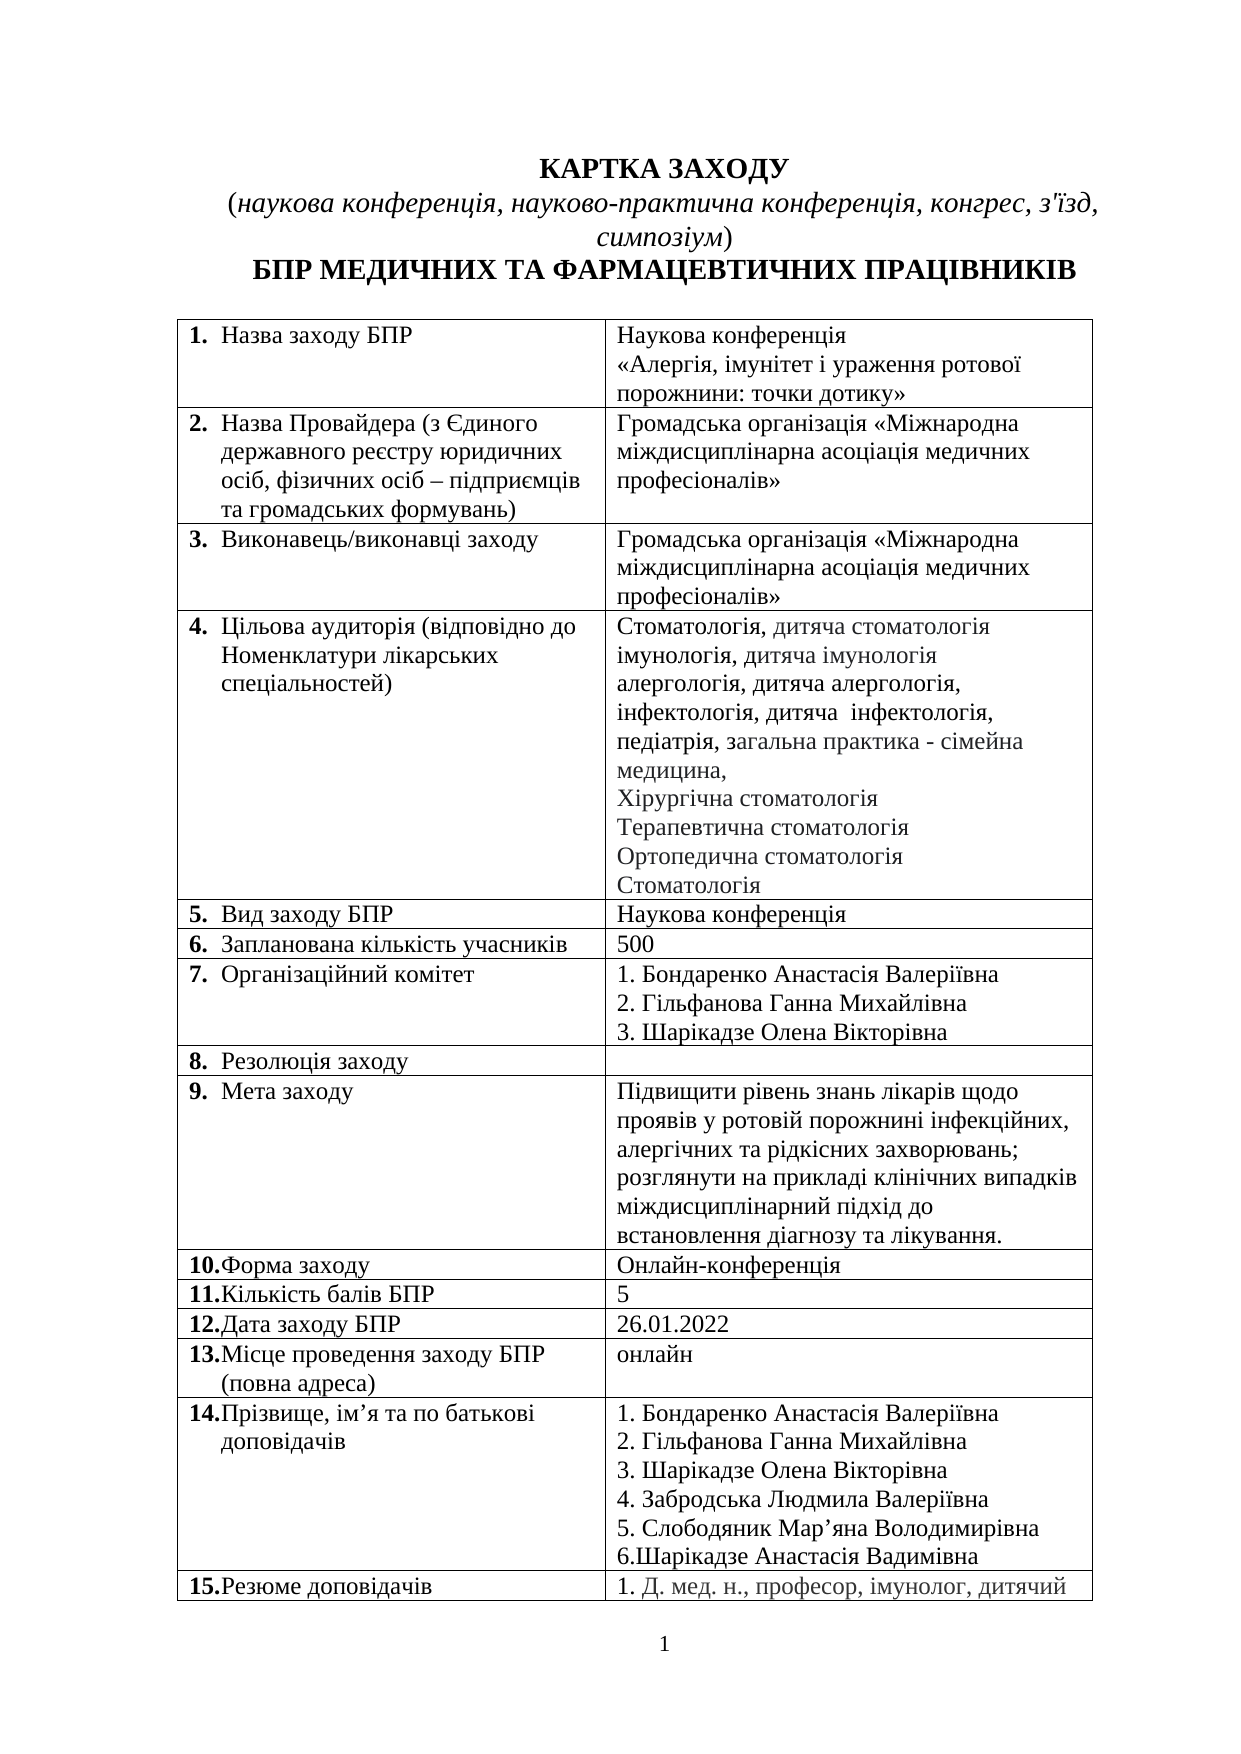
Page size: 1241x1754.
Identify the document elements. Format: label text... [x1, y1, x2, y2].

table_cell Запланована кількість учасників [178, 929, 605, 958]
table_cell [606, 1046, 1092, 1075]
table_cell Дата заходу БПР [178, 1309, 605, 1338]
table_cell 1. Бондаренко Анастасія Валеріївна 2. Гільфанова Ганна Михайлівна 3. Шарікадзе Олена Вікторівна 4. Забродська Людмила Валеріївна 5. Слободяник Мар’яна Володимирівна 6.Шарікадзе Анастасія Вадимівна [606, 1398, 1092, 1570]
table_cell Цільова аудиторія (відповідно до Номенклатури лікарських спеціальностей) [178, 611, 605, 898]
table_header Наукова конференція «Алергія, імунітет і ураження ротової порожнини: точки дотику» [606, 320, 1092, 407]
table_cell 26.01.2022 [606, 1309, 1092, 1338]
table_cell Виконавець/виконавці заходу [178, 524, 605, 610]
table_cell Резюме доповідачів [178, 1571, 605, 1600]
table_cell Громадська організація «Міжнародна міждисциплінарна асоціація медичних професіоналів» [606, 524, 1092, 610]
table_cell Форма заходу [178, 1250, 605, 1278]
table_cell Мета заходу [178, 1076, 605, 1249]
text БПР МЕДИЧНИХ ТА ФАРМАЦЕВТИЧНИХ ПРАЦІВНИКІВ [177, 252, 1152, 286]
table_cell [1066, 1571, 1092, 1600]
table_cell Підвищити рівень знань лікарів щодо проявів у ротовій порожнині інфекційних, алергічних та рідкісних захворювань; розглянути на прикладі клінічних випадків міждисциплінарний підхід до встановлення діагнозу та лікування. [606, 1076, 1092, 1249]
table_cell онлайн [606, 1339, 1092, 1397]
table_cell 500 [606, 929, 1092, 958]
text (наукова конференція, науково-практична конференція, конгрес, з'їзд, симпозіум) [177, 185, 1152, 252]
table_cell Вид заходу БПР [178, 900, 605, 928]
table_header Назва заходу БПР [178, 320, 605, 407]
table_cell Онлайн-конференція [606, 1250, 1092, 1278]
table_cell Назва Провайдера (з Єдиного державного реєстру юридичних осіб, фізичних осіб – підприємців та громадських формувань) [178, 408, 605, 523]
table_cell 5 [606, 1280, 1092, 1308]
table_cell Організаційний комітет [178, 959, 605, 1045]
table_cell Резолюція заходу [178, 1046, 605, 1075]
table_cell Прізвище, ім’я та по батькові доповідачів [178, 1398, 605, 1570]
table_cell Стоматологія, дитяча стоматологія імунологія, дитяча імунологія алергологія, дитяча алергологія, інфектологія, дитяча інфектологія, педіатрія, загальна практика - сімейна медицина, Хірургічна стоматологія Терапевтична стоматологія Ортопедична стоматологія Стоматологія [606, 611, 1092, 898]
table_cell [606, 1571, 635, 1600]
table_cell Кількість балів БПР [178, 1280, 605, 1308]
text КАРТКА ЗАХОДУ [177, 152, 1152, 185]
table_cell Громадська організація «Міжнародна міждисциплінарна асоціація медичних професіоналів» [606, 408, 1092, 523]
table_cell Наукова конференція [606, 900, 1092, 928]
table_cell Місце проведення заходу БПР (повна адреса) [178, 1339, 605, 1397]
table_cell 1. Бондаренко Анастасія Валеріївна 2. Гільфанова Ганна Михайлівна 3. Шарікадзе Олена Вікторівна [606, 959, 1092, 1045]
